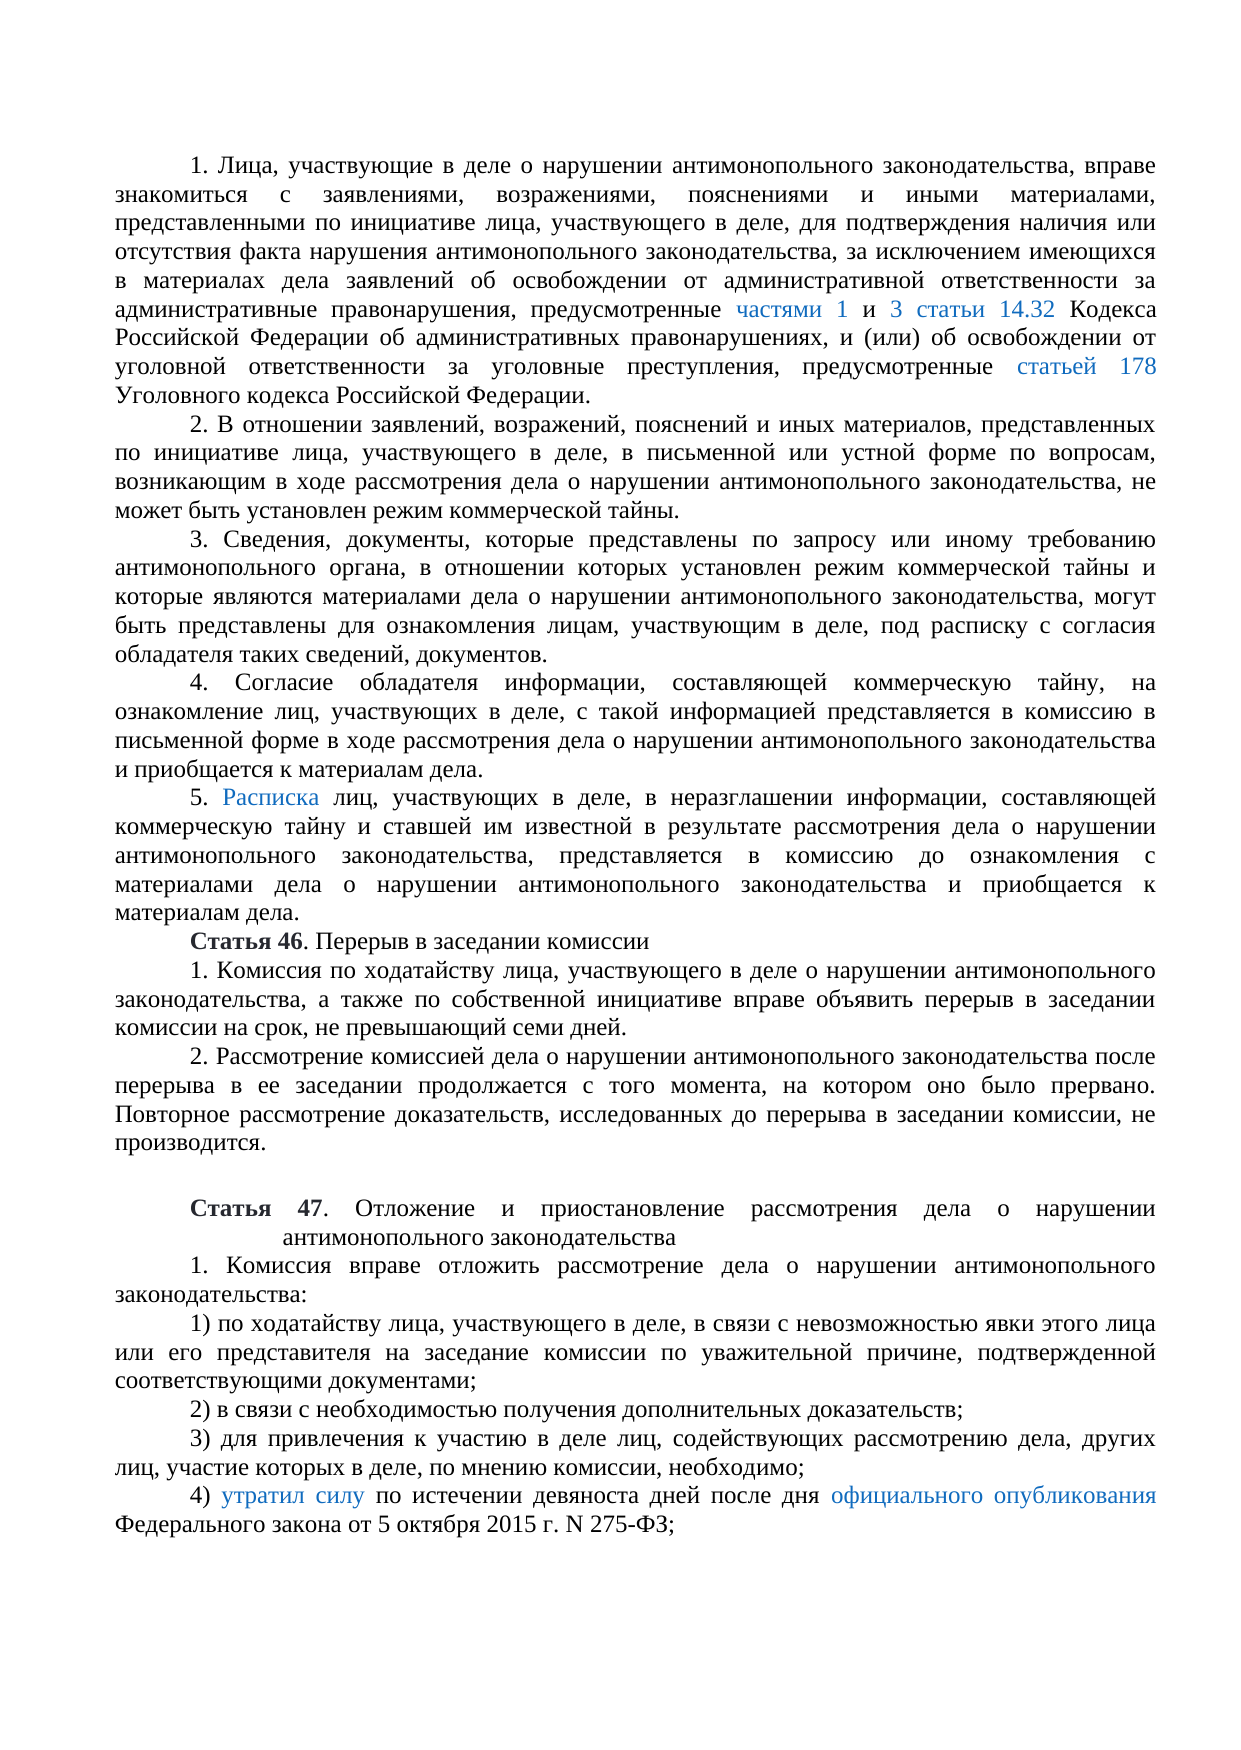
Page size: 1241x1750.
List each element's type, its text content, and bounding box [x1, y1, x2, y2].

text 4. Согласие обладателя информации, составляющей коммерческую тайну, на ознакомление лиц, участвующих в деле, с такой информацией представляется в комиссию в письменной форме в ходе рассмотрения дела о нарушении антимонопольного законодательства и приобщается к материалам дела. [114, 667, 1157, 782]
text 1. Комиссия по ходатайству лица, участвующего в деле о нарушении антимонопольного законодательства, а также по собственной инициативе вправе объявить перерыв в заседании комиссии на срок, не превышающий семи дней. [114, 955, 1157, 1041]
text 3. Сведения, документы, которые представлены по запросу или иному требованию антимонопольного органа, в отношении которых установлен режим коммерческой тайны и которые являются материалами дела о нарушении антимонопольного законодательства, могут быть представлены для ознакомления лицам, участвующим в деле, под расписку с согласия обладателя таких сведений, документов. [114, 524, 1157, 667]
text 1. Лица, участвующие в деле о нарушении антимонопольного законодательства, вправе знакомиться с заявлениями, возражениями, пояснениями и иными материалами, представленными по инициативе лица, участвующего в деле, для подтверждения наличия или отсутствия факта нарушения антимонопольного законодательства, за исключением имеющихся в материалах дела заявлений об освобождении от административной ответственности за административные правонарушения, предусмотренные частями 1 и 3 статьи 14.32 Кодекса Российской Федерации об административных правонарушениях, и (или) об освобождении от уголовной ответственности за уголовные преступления, предусмотренные статьей 178 Уголовного кодекса Российской Федерации. [114, 150, 1157, 409]
text 2. Рассмотрение комиссией дела о нарушении антимонопольного законодательства после перерыва в ее заседании продолжается с того момента, на котором оно было прервано. Повторное рассмотрение доказательств, исследованных до перерыва в заседании комиссии, не производится. [114, 1041, 1157, 1156]
text 1. Комиссия вправе отложить рассмотрение дела о нарушении антимонопольного законодательства: [114, 1250, 1157, 1308]
text 5. Расписка лиц, участвующих в деле, в неразглашении информации, составляющей коммерческую тайну и ставшей им известной в результате рассмотрения дела о нарушении антимонопольного законодательства, представляется в комиссию до ознакомления с материалами дела о нарушении антимонопольного законодательства и приобщается к материалам дела. [114, 782, 1157, 926]
text 4) утратил силу по истечении девяноста дней после дня официального опубликования Федерального закона от 5 октября 2015 г. N 275-ФЗ; [114, 1480, 1157, 1538]
text 2. В отношении заявлений, возражений, пояснений и иных материалов, представленных по инициативе лица, участвующего в деле, в письменной или устной форме по вопросам, возникающим в ходе рассмотрения дела о нарушении антимонопольного законодательства, не может быть установлен режим коммерческой тайны. [114, 409, 1157, 524]
text 2) в связи с необходимостью получения дополнительных доказательств; [114, 1394, 1157, 1423]
text 1) по ходатайству лица, участвующего в деле, в связи с невозможностью явки этого лица или его представителя на заседание комиссии по уважительной причине, подтвержденной соответствующими документами; [114, 1308, 1157, 1394]
text 3) для привлечения к участию в деле лиц, содействующих рассмотрению дела, других лиц, участие которых в деле, по мнению комиссии, необходимо; [114, 1423, 1157, 1480]
text Статья 47. Отложение и приостановление рассмотрения дела о нарушении антимонопольного законодательства [189, 1193, 1157, 1250]
text Статья 46. Перерыв в заседании комиссии [189, 926, 1157, 955]
